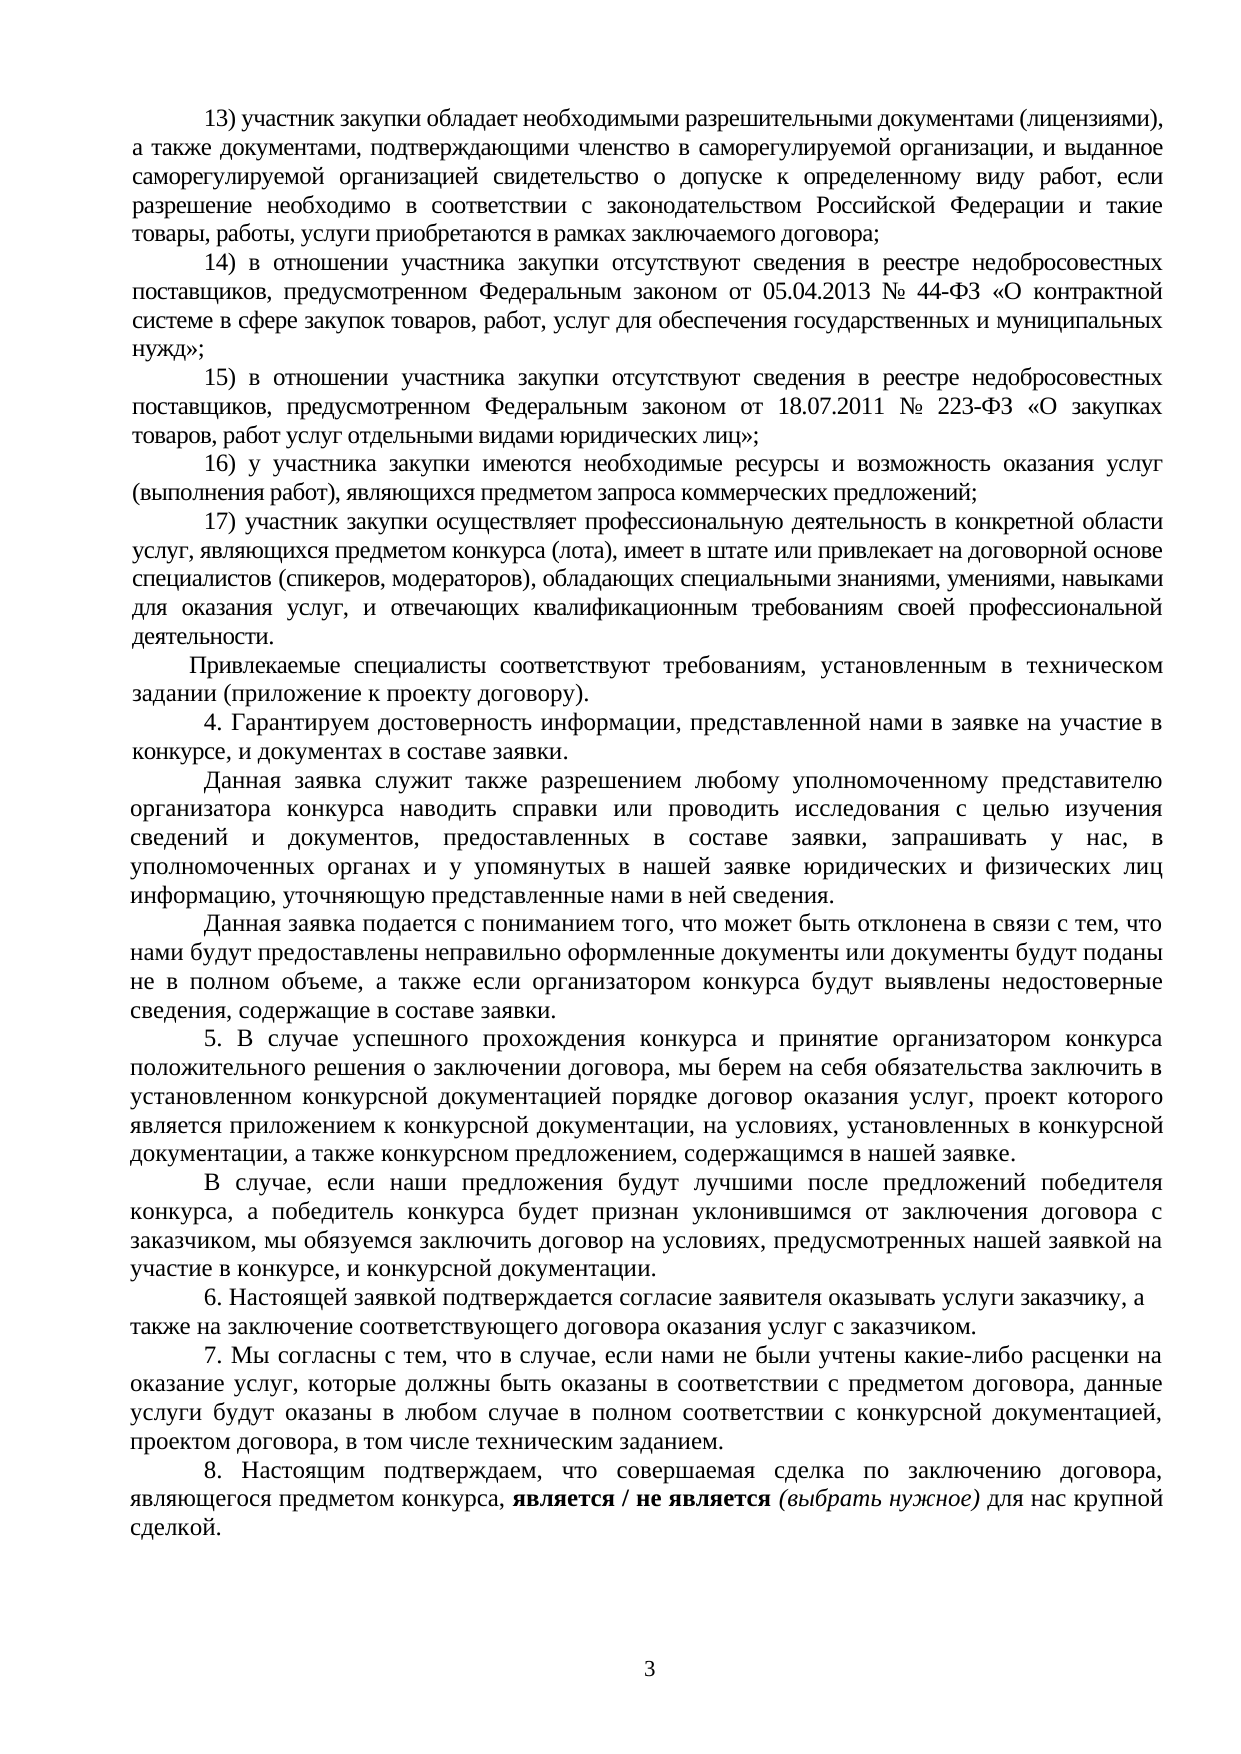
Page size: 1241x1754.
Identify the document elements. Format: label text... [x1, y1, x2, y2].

text Данная заявка служит также разрешением любому уполномоченному представителю организатора конкурса наводить справки или проводить исследования с целью изучения сведений и документов, предоставленных в составе заявки, запрашивать у нас, в уполномоченных органах и у упомянутых в нашей заявке юридических и физических лиц информацию, уточняющую представленные нами в ней сведения. [130, 765, 1163, 908]
text 13) участник закупки обладает необходимыми разрешительными документами (лицензиями), а также документами, подтверждающими членство в саморегулируемой организации, и выданное саморегулируемой организацией свидетельство о допуске к определенному виду работ, если разрешение необходимо в соответствии с законодательством Российской Федерации и такие товары, работы, услуги приобретаются в рамках заключаемого договора; [132, 103, 1163, 247]
text 6. Настоящей заявкой подтверждается согласие заявителя оказывать услуги заказчику, а также на заключение соответствующего договора оказания услуг с заказчиком. [130, 1282, 1163, 1340]
text Привлекаемые специалисты соответствуют требованиям, установленным в техническом задании (приложение к проекту договору). [132, 650, 1163, 707]
text 16) у участника закупки имеются необходимые ресурсы и возможность оказания услуг (выполнения работ), являющихся предметом запроса коммерческих предложений; [132, 448, 1163, 506]
text В случае, если наши предложения будут лучшими после предложений победителя конкурса, а победитель конкурса будет признан уклонившимся от заключения договора с заказчиком, мы обязуемся заключить договор на условиях, предусмотренных нашей заявкой на участие в конкурсе, и конкурсной документации. [130, 1167, 1163, 1282]
text 7. Мы согласны с тем, что в случае, если нами не были учтены какие-либо расценки на оказание услуг, которые должны быть оказаны в соответствии с предметом договора, данные услуги будут оказаны в любом случае в полном соответствии с конкурсной документацией, проектом договора, в том числе техническим заданием. [130, 1340, 1163, 1455]
text 15) в отношении участника закупки отсутствуют сведения в реестре недобросовестных поставщиков, предусмотренном Федеральным законом от 18.07.2011 № 223-ФЗ «О закупках товаров, работ услуг отдельными видами юридических лиц»; [132, 362, 1163, 448]
text Данная заявка подается с пониманием того, что может быть отклонена в связи с тем, что нами будут предоставлены неправильно оформленные документы или документы будут поданы не в полном объеме, а также если организатором конкурса будут выявлены недостоверные сведения, содержащие в составе заявки. [130, 908, 1163, 1023]
text 8. Настоящим подтверждаем, что совершаемая сделка по заключению договора, являющегося предметом конкурса, является / не является (выбрать нужное) для нас крупной сделкой. [130, 1455, 1163, 1541]
text 4. Гарантируем достоверность информации, представленной нами в заявке на участие в конкурсе, и документах в составе заявки. [132, 707, 1163, 765]
text 5. В случае успешного прохождения конкурса и принятие организатором конкурса положительного решения о заключении договора, мы берем на себя обязательства заключить в установленном конкурсной документацией порядке договор оказания услуг, проект которого является приложением к конкурсной документации, на условиях, установленных в конкурсной документации, а также конкурсном предложением, содержащимся в нашей заявке. [130, 1023, 1163, 1167]
text 17) участник закупки осуществляет профессиональную деятельность в конкретной области услуг, являющихся предметом конкурса (лота), имеет в штате или привлекает на договорной основе специалистов (спикеров, модераторов), обладающих специальными знаниями, умениями, навыками для оказания услуг, и отвечающих квалификационным требованиям своей профессиональной деятельности. [132, 506, 1163, 650]
text 14) в отношении участника закупки отсутствуют сведения в реестре недобросовестных поставщиков, предусмотренном Федеральным законом от 05.04.2013 № 44-ФЗ «О контрактной системе в сфере закупок товаров, работ, услуг для обеспечения государственных и муниципальных нужд»; [132, 247, 1163, 362]
